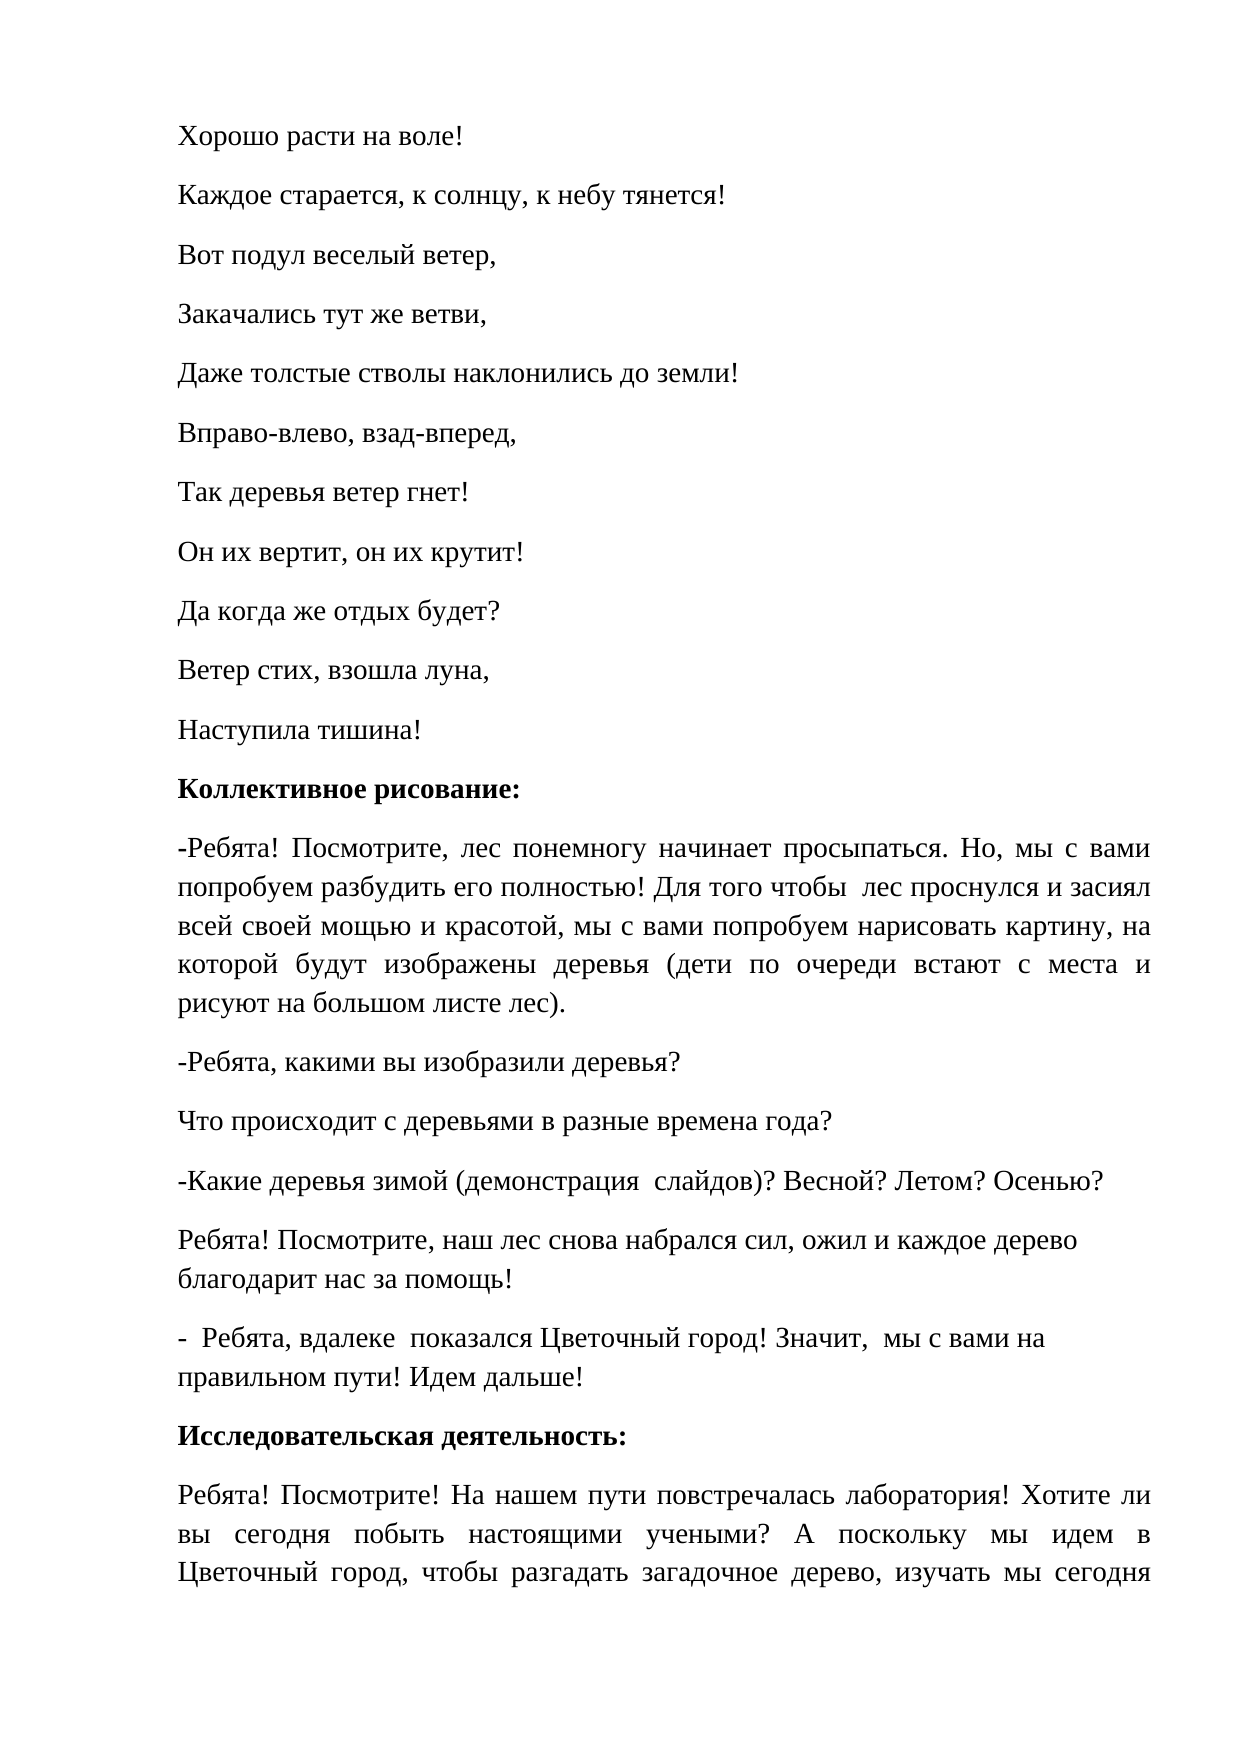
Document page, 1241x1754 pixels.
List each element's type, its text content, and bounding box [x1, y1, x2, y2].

text Коллективное рисование: [177, 771, 1152, 805]
text -Ребята! Посмотрите, лес понемногу начинает просыпаться. Но, мы с вами попробуем разбудить его полностью! Для того чтобы лес проснулся и засиял всей своей мощью и красотой, мы с вами попробуем нарисовать картину, на которой будут изображены деревья (дети по очереди встают с места и рисуют на большом листе лес). [177, 831, 1152, 1018]
text Ребята! Посмотрите, наш лес снова набрался сил, ожил и каждое дерево благодарит нас за помощь! [177, 1222, 1152, 1294]
text Он их вертит, он их крутит! [177, 534, 1152, 567]
text -Ребята, какими вы изобразили деревья? [177, 1044, 1152, 1078]
text Да когда же отдых будет? [177, 593, 1152, 627]
text Каждое старается, к солнцу, к небу тянется! [177, 177, 1152, 211]
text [177, 1477, 1152, 1588]
text Закачались тут же ветви, [177, 296, 1152, 330]
text Даже толстые стволы наклонились до земли! [177, 356, 1152, 389]
text Так деревья ветер гнет! [177, 474, 1152, 508]
text -Какие деревья зимой (демонстрация слайдов)? Весной? Летом? Осенью? [177, 1163, 1152, 1196]
text - Ребята, вдалеке показался Цветочный город! Значит, мы с вами на правильном пути! Идем дальше! [177, 1320, 1152, 1392]
text Исследовательская деятельность: [177, 1418, 1152, 1452]
text Ветер стих, взошла луна, [177, 652, 1152, 686]
text Вот подул веселый ветер, [177, 237, 1152, 270]
text Вправо-влево, взад-вперед, [177, 415, 1152, 448]
text Наступила тишина! [177, 712, 1152, 745]
text Хорошо расти на воле! [177, 118, 1152, 152]
text Что происходит с деревьями в разные времена года? [177, 1103, 1152, 1137]
